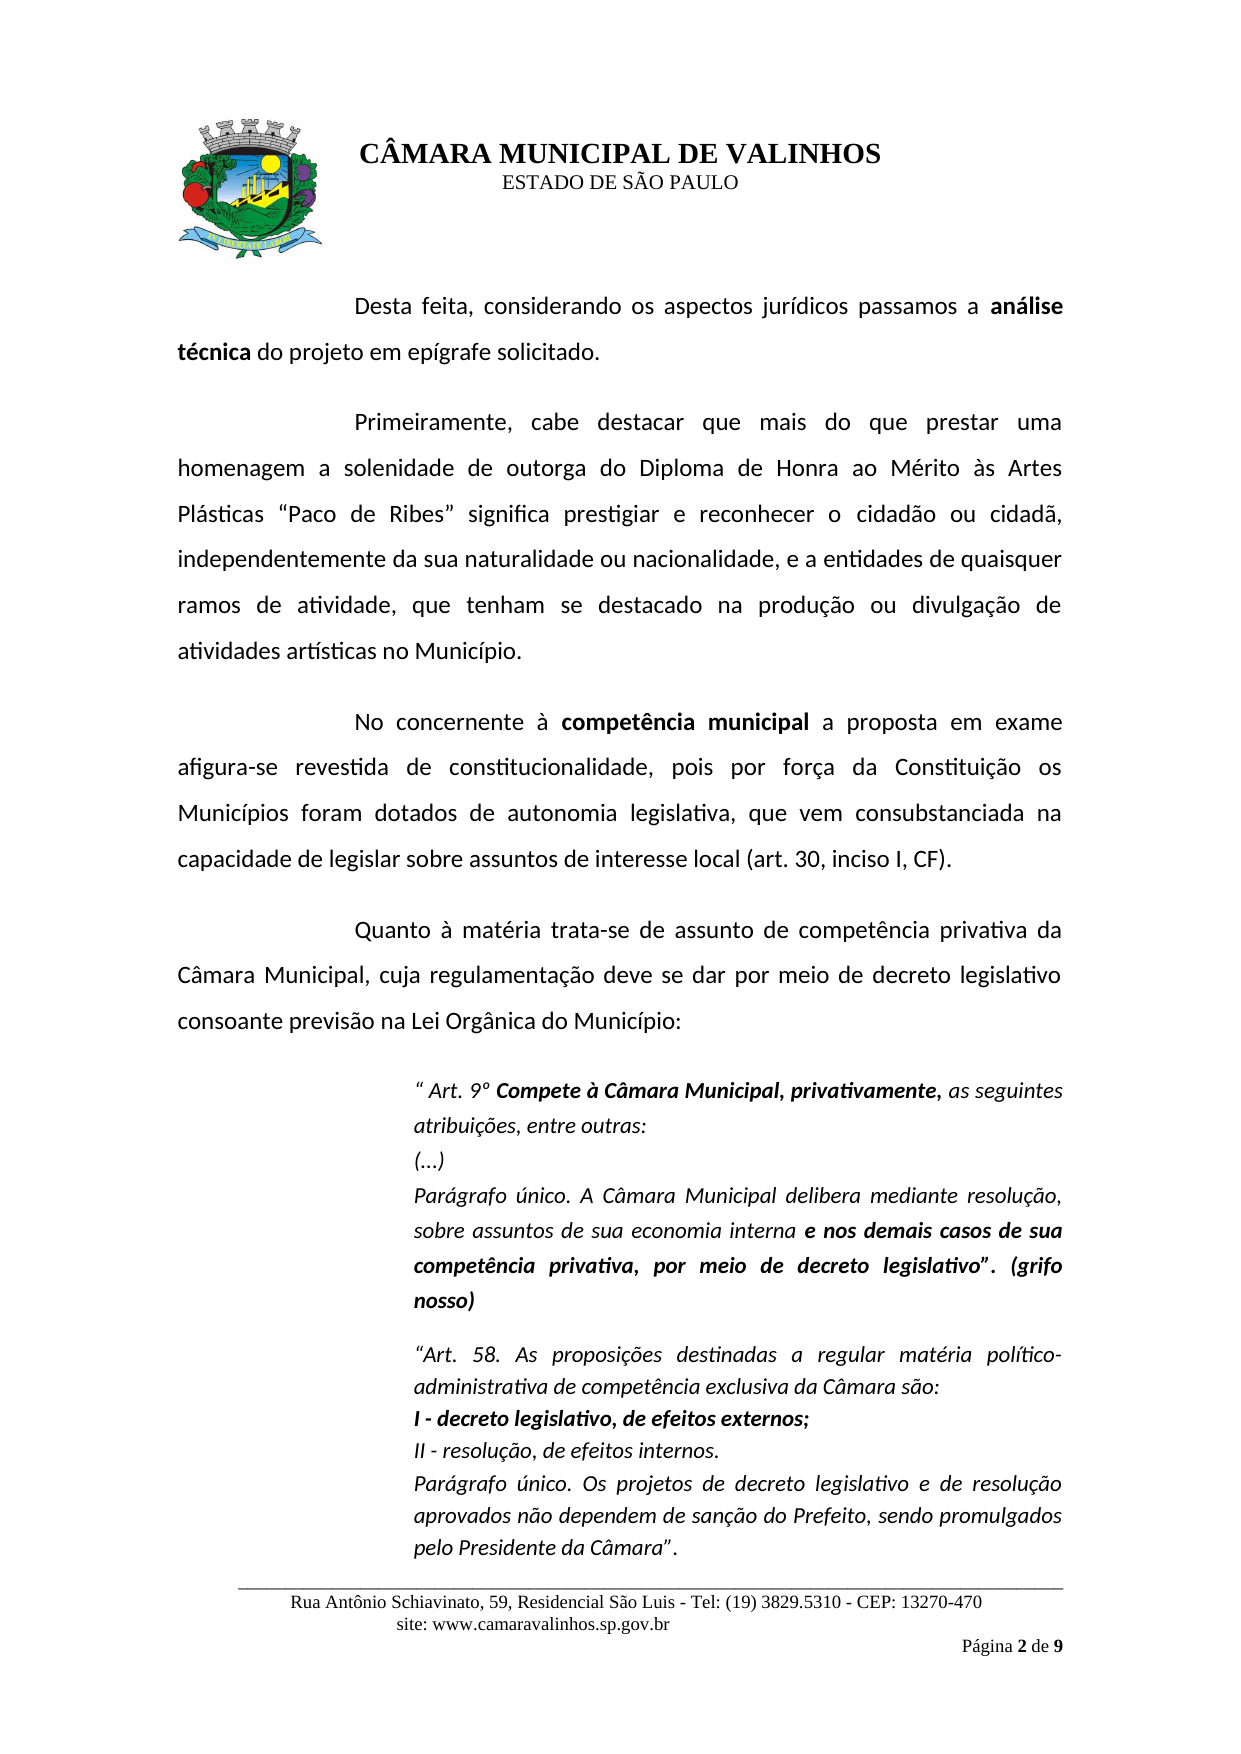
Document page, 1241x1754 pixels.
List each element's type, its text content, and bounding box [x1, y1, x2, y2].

text (...) [413, 1146, 1063, 1174]
text Parágrafo único. Os projetos de decreto legislativo e de resolução aprovados não dependem de sanção do Prefeito, sendo promulgados pelo Presidente da Câmara”. [413, 1469, 1063, 1561]
text “ Art. 9º Compete à Câmara Municipal, privativamente, as seguintes atribuições, entre outras: [413, 1076, 1063, 1139]
text Parágrafo único. A Câmara Municipal delibera mediante resolução, sobre assuntos de sua economia interna e nos demais casos de sua competência privativa, por meio de decreto legislativo”. (grifo nosso) [413, 1181, 1063, 1314]
text No concernente à competência municipal a proposta em exame afigura-se revestida de constitucionalidade, pois por força da Constituição os Municípios foram dotados de autonomia legislativa, que vem consubstanciada na capacidade de legislar sobre assuntos de interesse local (art. 30, inciso I, CF). [177, 706, 1063, 873]
text Quanto à matéria trata-se de assunto de competência privativa da Câmara Municipal, cuja regulamentação deve se dar por meio de decreto legislativo consoante previsão na Lei Orgânica do Município: [177, 914, 1063, 1036]
text Primeiramente, cabe destacar que mais do que prestar uma homenagem a solenidade de outorga do Diploma de Honra ao Mérito às Artes Plásticas “Paco de Ribes” significa prestigiar e reconhecer o cidadão ou cidadã, independentemente da sua naturalidade ou nacionalidade, e a entidades de quaisquer ramos de atividade, que tenham se destacado na produção ou divulgação de atividades artísticas no Município. [177, 406, 1063, 666]
text “Art. 58. As proposições destinadas a regular matéria político-administrativa de competência exclusiva da Câmara são: [413, 1340, 1063, 1400]
text Desta feita, considerando os aspectos jurídicos passamos a análise técnica do projeto em epígrafe solicitado. [177, 290, 1063, 366]
picture [178, 119, 323, 259]
text I - decreto legislativo, de efeitos externos; [413, 1404, 1063, 1432]
text II - resolução, de efeitos internos. [413, 1437, 1063, 1464]
